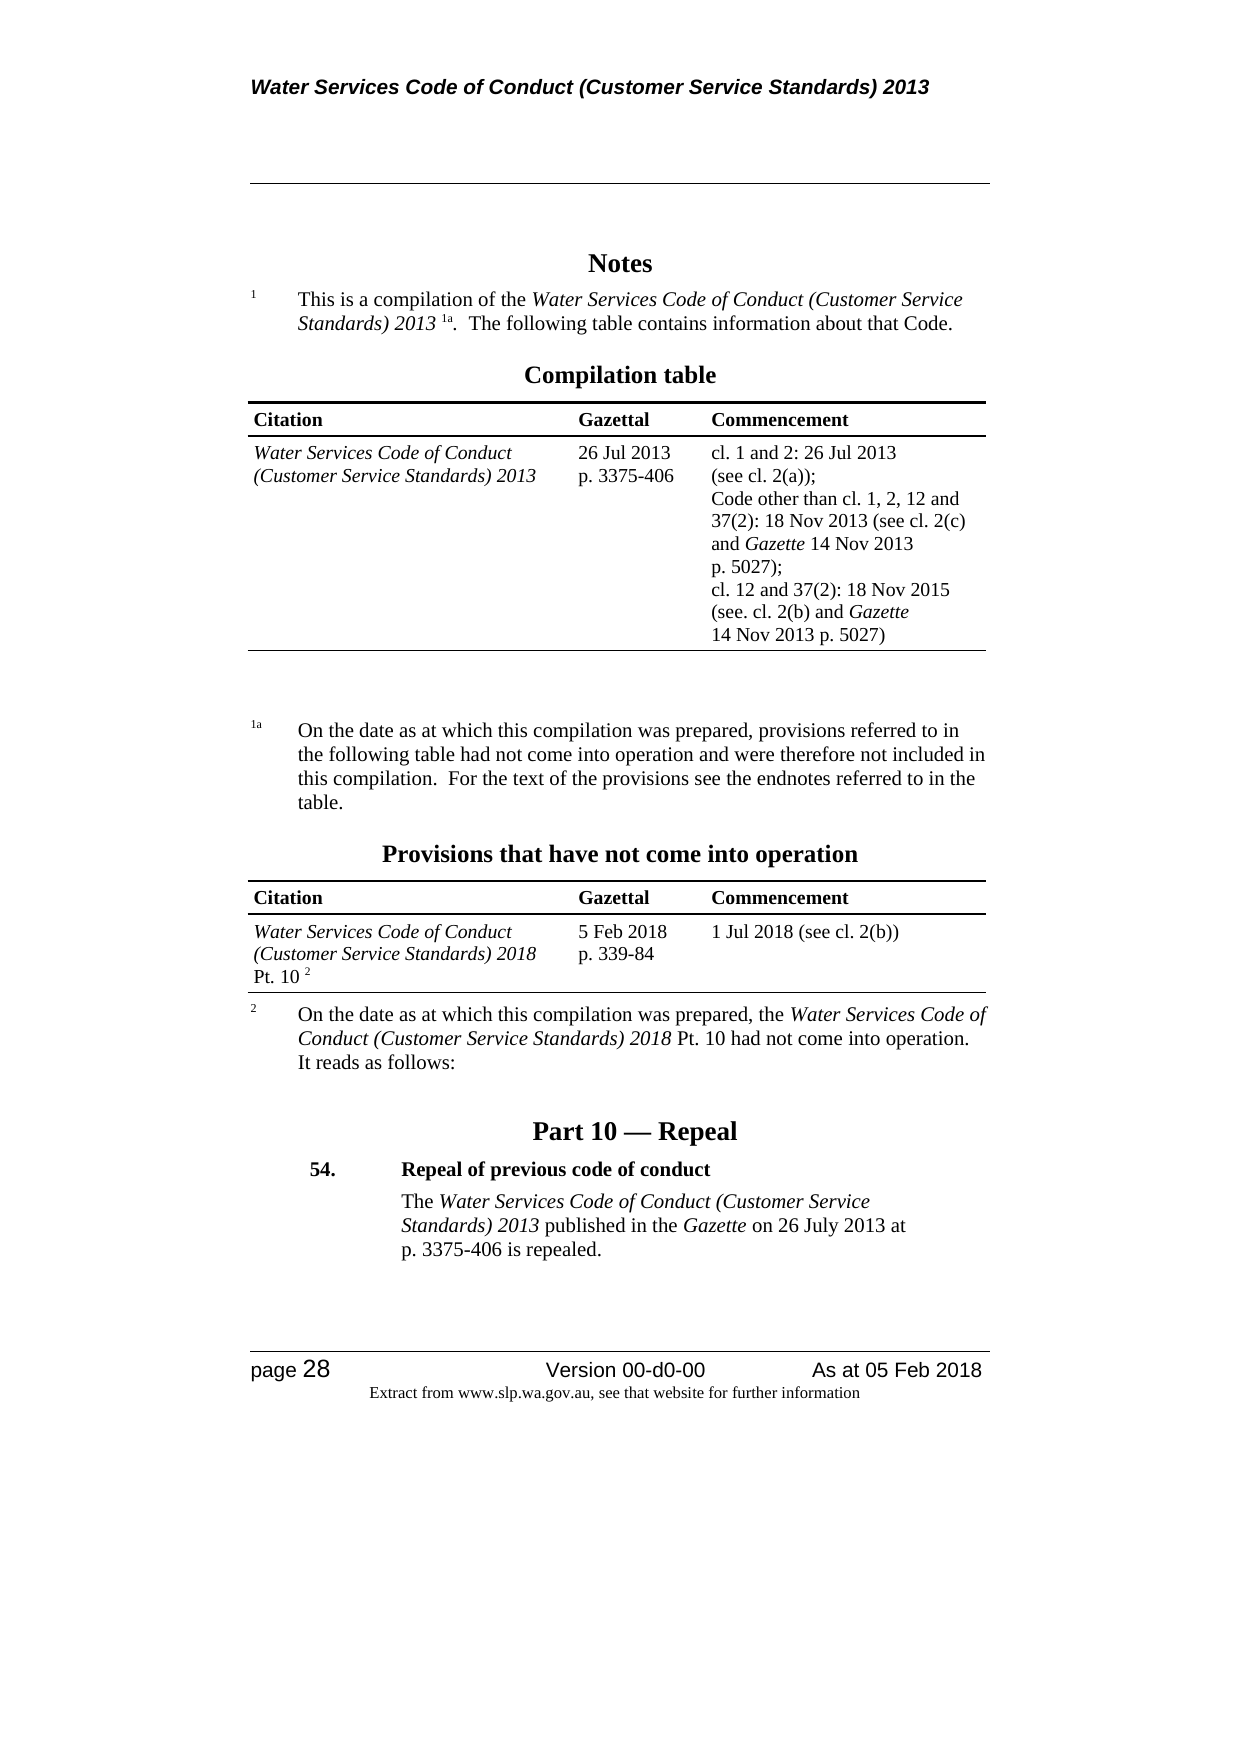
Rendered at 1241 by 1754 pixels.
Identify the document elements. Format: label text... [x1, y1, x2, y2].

table_header Commencement [705, 882, 986, 913]
text 2 On the date as at which this compilation was prepared, the Water Services Code of Conduct (Customer Service Standards) 2018 Pt. 10 had not come into operation. It reads as follows: [250, 1002, 990, 1074]
text 1 This is a compilation of the Water Services Code of Conduct (Customer Service Standards) 2013 1a. The following table contains information about that Code. [250, 287, 990, 335]
table_header Citation [248, 882, 572, 913]
subtitle Notes [250, 247, 990, 279]
subtitle 54. Repeal of previous code of conduct [309, 1157, 960, 1181]
table_cell 5 Feb 2018 p. 339-84 [572, 915, 705, 992]
table_cell Water Services Code of Conduct (Customer Service Standards) 2013 [248, 437, 572, 650]
table_header Citation [248, 404, 572, 434]
subtitle Compilation table [250, 360, 990, 389]
table_cell 26 Jul 2013 p. 3375-406 [572, 437, 705, 650]
text 1a On the date as at which this compilation was prepared, provisions referred to in the following table had not come into operation and were therefore not included in this compilation. For the text of the provisions see the endnotes referred to in the table. [250, 718, 990, 814]
table_header Gazettal [572, 882, 705, 913]
table_header Commencement [705, 404, 986, 434]
table_cell Water Services Code of Conduct (Customer Service Standards) 2018 Pt. 10 2 [248, 915, 572, 992]
table_cell cl. 1 and 2: 26 Jul 2013 (see cl. 2(a)); Code other than cl. 1, 2, 12 and 37(2): 18 Nov 2013 (see cl. 2(c) and Gazette 14 Nov 2013 p. 5027); cl. 12 and 37(2): 18 Nov 2015 (see. cl. 2(b) and Gazette 14 Nov 2013 p. 5027) [705, 437, 986, 650]
table_header Gazettal [572, 404, 705, 434]
text The Water Services Code of Conduct (Customer Service Standards) 2013 published in the Gazette on 26 July 2013 at p. 3375-406 is repealed. [312, 1189, 960, 1261]
subtitle Part 10 — Repeal [309, 1115, 960, 1146]
subtitle Provisions that have not come into operation [250, 839, 990, 868]
table_cell 1 Jul 2018 (see cl. 2(b)) [705, 915, 986, 992]
